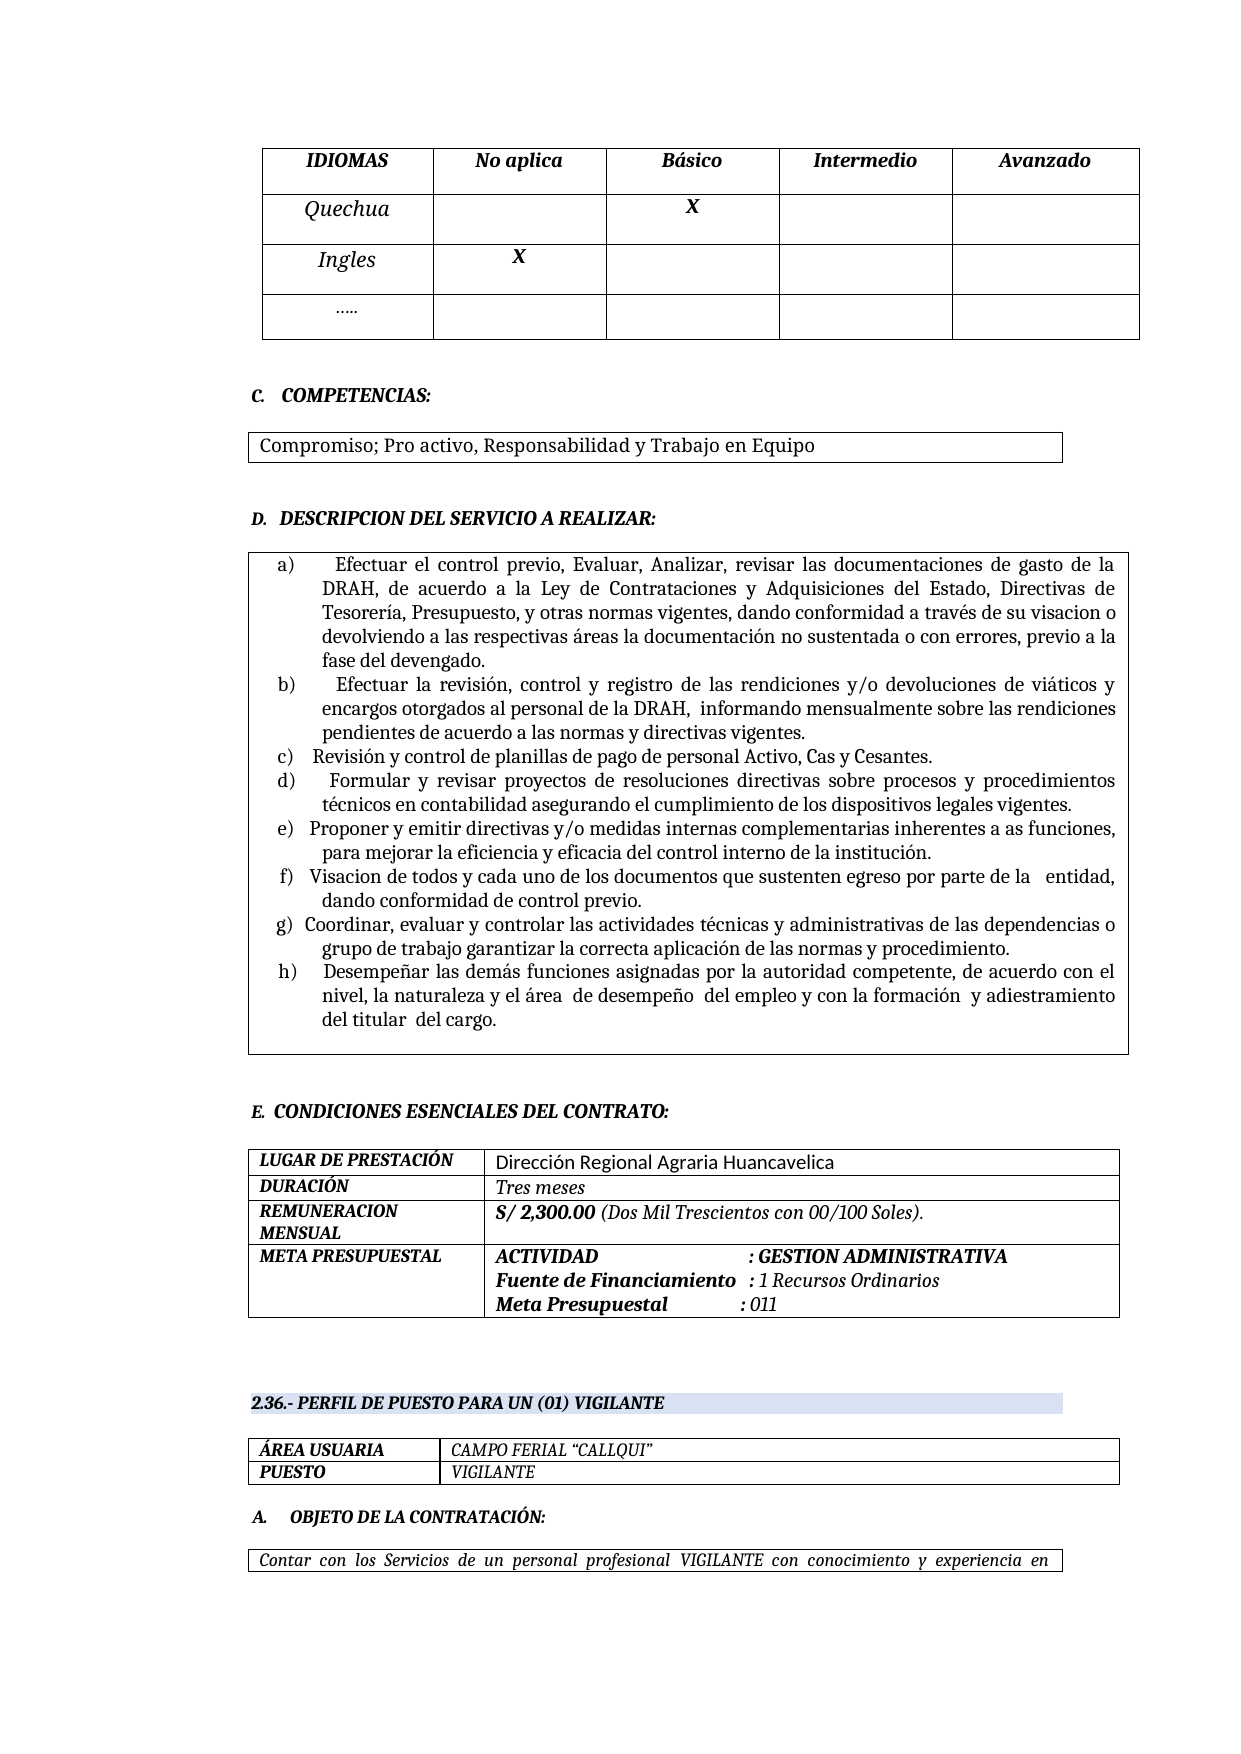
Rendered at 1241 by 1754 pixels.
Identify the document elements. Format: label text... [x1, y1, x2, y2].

table_cell [780, 245, 952, 294]
table_header Compromiso; Pro activo, Responsabilidad y Trabajo en Equipo [249, 433, 1062, 462]
table_cell [780, 195, 952, 244]
table_cell PUESTO [249, 1462, 439, 1483]
text C. COMPETENCIAS: [251, 383, 1063, 407]
table_cell [953, 295, 1139, 339]
table_header Avanzado [953, 149, 1139, 193]
table_cell [953, 195, 1139, 244]
table_header Intermedio [780, 149, 952, 193]
table_cell [607, 245, 779, 294]
table_cell [780, 295, 952, 339]
table_header a) Efectuar el control previo, Evaluar, Analizar, revisar las documentaciones de gasto de la DRAH, de acuerdo a la Ley de Contrataciones y Adquisiciones del Estado, Directivas de Tesorería, Presupuesto, y otras normas vigentes, dando conformidad a través de su visacion o devolviendo a las respectivas áreas la documentación no sustentada o con errores, previo a la fase del devengado. b) Efectuar la revisión, control y registro de las rendiciones y/o devoluciones de viáticos y encargos otorgados al personal de la DRAH, informando mensualmente sobre las rendiciones pendientes de acuerdo a las normas y directivas vigentes. c) Revisión y control de planillas de pago de personal Activo, Cas y Cesantes. d) Formular y revisar proyectos de resoluciones directivas sobre procesos y procedimientos técnicos en contabilidad asegurando el cumplimiento de los dispositivos legales vigentes. e) Proponer y emitir directivas y/o medidas internas complementarias inherentes a as funciones, para mejorar la eficiencia y eficacia del control interno de la institución. f) Visacion de todos y cada uno de los documentos que sustenten egreso por parte de la entidad, dando conformidad de control previo. g) Coordinar, evaluar y controlar las actividades técnicas y administrativas de las dependencias o grupo de trabajo garantizar la correcta aplicación de las normas y procedimiento. h) Desempeñar las demás funciones asignadas por la autoridad competente, de acuerdo con el nivel, la naturaleza y el área de desempeño del empleo y con la formación y adiestramiento del titular del cargo. [249, 553, 1128, 1053]
text E. CONDICIONES ESENCIALES DEL CONTRATO: [251, 1100, 1063, 1124]
table_cell Tres meses [485, 1176, 1119, 1200]
table_cell [434, 195, 606, 244]
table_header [249, 1550, 1062, 1571]
table_cell ACTIVIDAD : GESTION ADMINISTRATIVA Fuente de Financiamiento : 1 Recursos Ordinarios Meta Presupuestal : 011 [485, 1245, 1119, 1317]
table_header LUGAR DE PRESTACIÓN [249, 1150, 484, 1175]
table_header IDIOMAS [263, 149, 433, 193]
text D. DESCRIPCION DEL SERVICIO A REALIZAR: [251, 506, 1063, 530]
table_cell Ingles [263, 245, 433, 294]
list 2.36.- PERFIL DE PUESTO PARA UN (01) VIGILANTE [251, 1393, 1063, 1414]
table_cell X [607, 195, 779, 244]
table_cell DURACIÓN [249, 1176, 484, 1200]
table_header Dirección Regional Agraria Huancavelica [485, 1150, 1119, 1175]
table_header No aplica [434, 149, 606, 193]
table_cell Quechua [263, 195, 433, 244]
list OBJETO DE LA CONTRATACIÓN: [252, 1506, 1063, 1528]
table_cell S/ 2,300.00 (Dos Mil Trescientos con 00/100 Soles). [485, 1201, 1119, 1244]
table_header ÁREA USUARIA [249, 1439, 439, 1461]
table_cell META PRESUPUESTAL [249, 1245, 484, 1317]
table_cell [434, 295, 606, 339]
table_cell [607, 295, 779, 339]
table_cell X [434, 245, 606, 294]
table_cell VIGILANTE [441, 1462, 1119, 1483]
table_header CAMPO FERIAL “CALLQUI” [441, 1439, 1119, 1461]
table_cell ….. [263, 295, 433, 339]
table_cell REMUNERACION MENSUAL [249, 1201, 484, 1244]
table_cell [953, 245, 1139, 294]
table_header Básico [607, 149, 779, 193]
